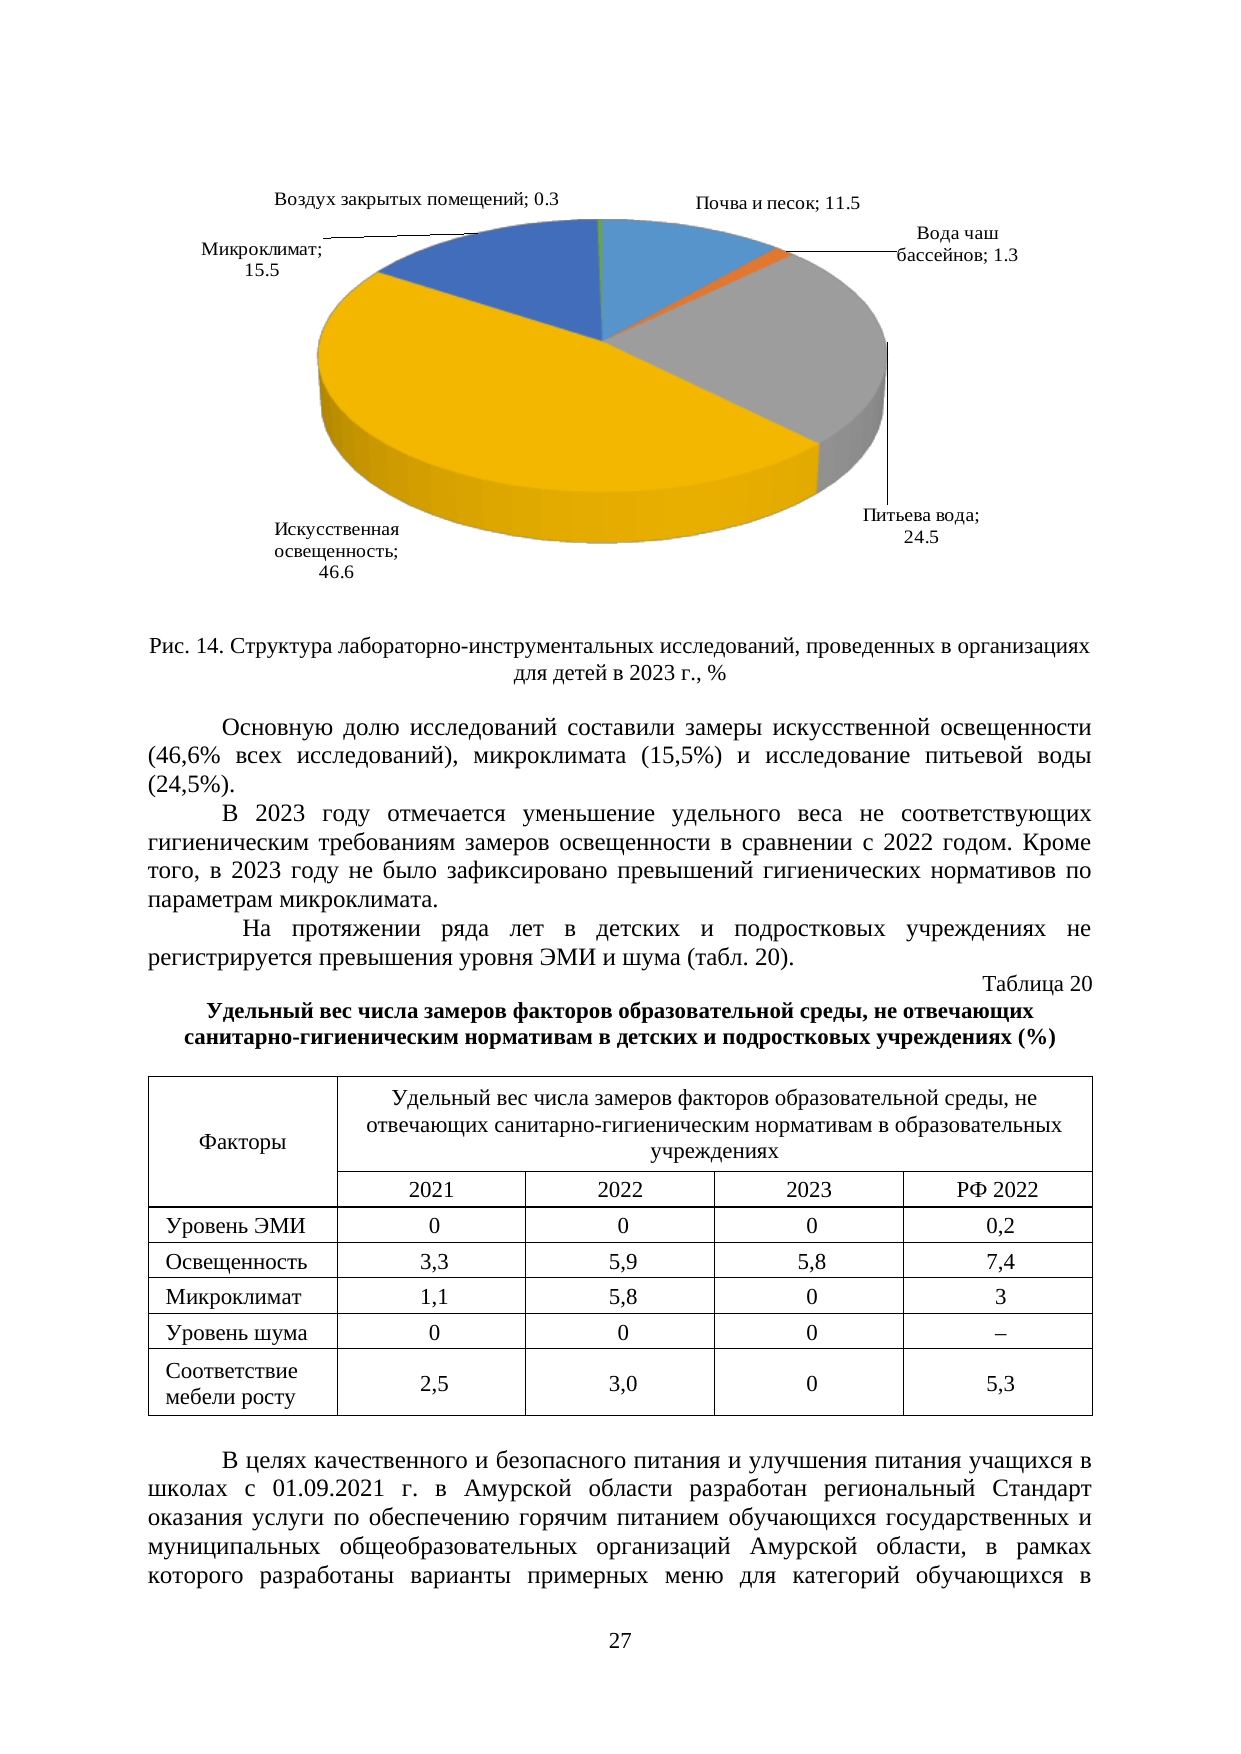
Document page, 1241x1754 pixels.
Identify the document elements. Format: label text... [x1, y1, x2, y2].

table_cell 0 [526, 1314, 714, 1348]
table_cell Освещенность [149, 1243, 337, 1277]
table_cell 5,9 [526, 1243, 714, 1277]
text Удельный вес числа замеров факторов образовательной среды, не отвечающих санитарно-гигиеническим нормативам в детских и подростковых учреждениях (%) [148, 997, 1092, 1049]
text Таблица 20 [148, 970, 1092, 997]
table_cell 2,5 [338, 1349, 525, 1415]
table_cell – [904, 1314, 1092, 1348]
table_cell 1,1 [338, 1278, 525, 1313]
table_cell 2023 [715, 1172, 903, 1206]
table_header Удельный вес числа замеров факторов образовательной среды, не отвечающих санитарно-гигиеническим нормативам в образовательных учреждениях [338, 1077, 1092, 1171]
table_cell РФ 2022 [904, 1172, 1092, 1206]
table_cell 5,8 [715, 1243, 903, 1277]
text В 2023 году отмечается уменьшение удельного веса не соответствующих гигиеническим требованиям замеров освещенности в сравнении с 2022 годом. Кроме того, в 2023 году не было зафиксировано превышений гигиенических нормативов по параметрам микроклимата. [148, 798, 1092, 913]
table_cell 0 [715, 1349, 903, 1415]
text На протяжении ряда лет в детских и подростковых учреждениях не регистрируется превышения уровня ЭМИ и шума (табл. 20). [148, 913, 1092, 970]
table_cell 0 [526, 1208, 714, 1242]
table_cell 7,4 [904, 1243, 1092, 1277]
table_cell Микроклимат [149, 1278, 337, 1313]
table_cell 0 [715, 1208, 903, 1242]
table_cell 5,8 [526, 1278, 714, 1313]
table_cell 0 [338, 1208, 525, 1242]
table_cell 0,2 [904, 1208, 1092, 1242]
table_cell 3 [904, 1278, 1092, 1313]
text Рис. 14. Структура лабораторно-инструментальных исследований, проведенных в организациях для детей в 2023 г., % [148, 633, 1092, 685]
text Основную долю исследований составили замеры искусственной освещенности (46,6% всех исследований), микроклимата (15,5%) и исследование питьевой воды (24,5%). [148, 712, 1092, 798]
table_cell 2022 [526, 1172, 714, 1206]
table_cell 3,3 [338, 1243, 525, 1277]
table_cell Уровень ЭМИ [149, 1208, 337, 1242]
table_cell 3,0 [526, 1349, 714, 1415]
table_cell 0 [338, 1314, 525, 1348]
table_cell Соответствие мебели росту [149, 1349, 337, 1415]
table_cell 0 [715, 1278, 903, 1313]
table_cell 0 [715, 1314, 903, 1348]
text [148, 1445, 1092, 1588]
table_header Факторы [149, 1077, 337, 1206]
table_cell 5,3 [904, 1349, 1092, 1415]
table_cell 2021 [338, 1172, 525, 1206]
table_cell Уровень шума [149, 1314, 337, 1348]
